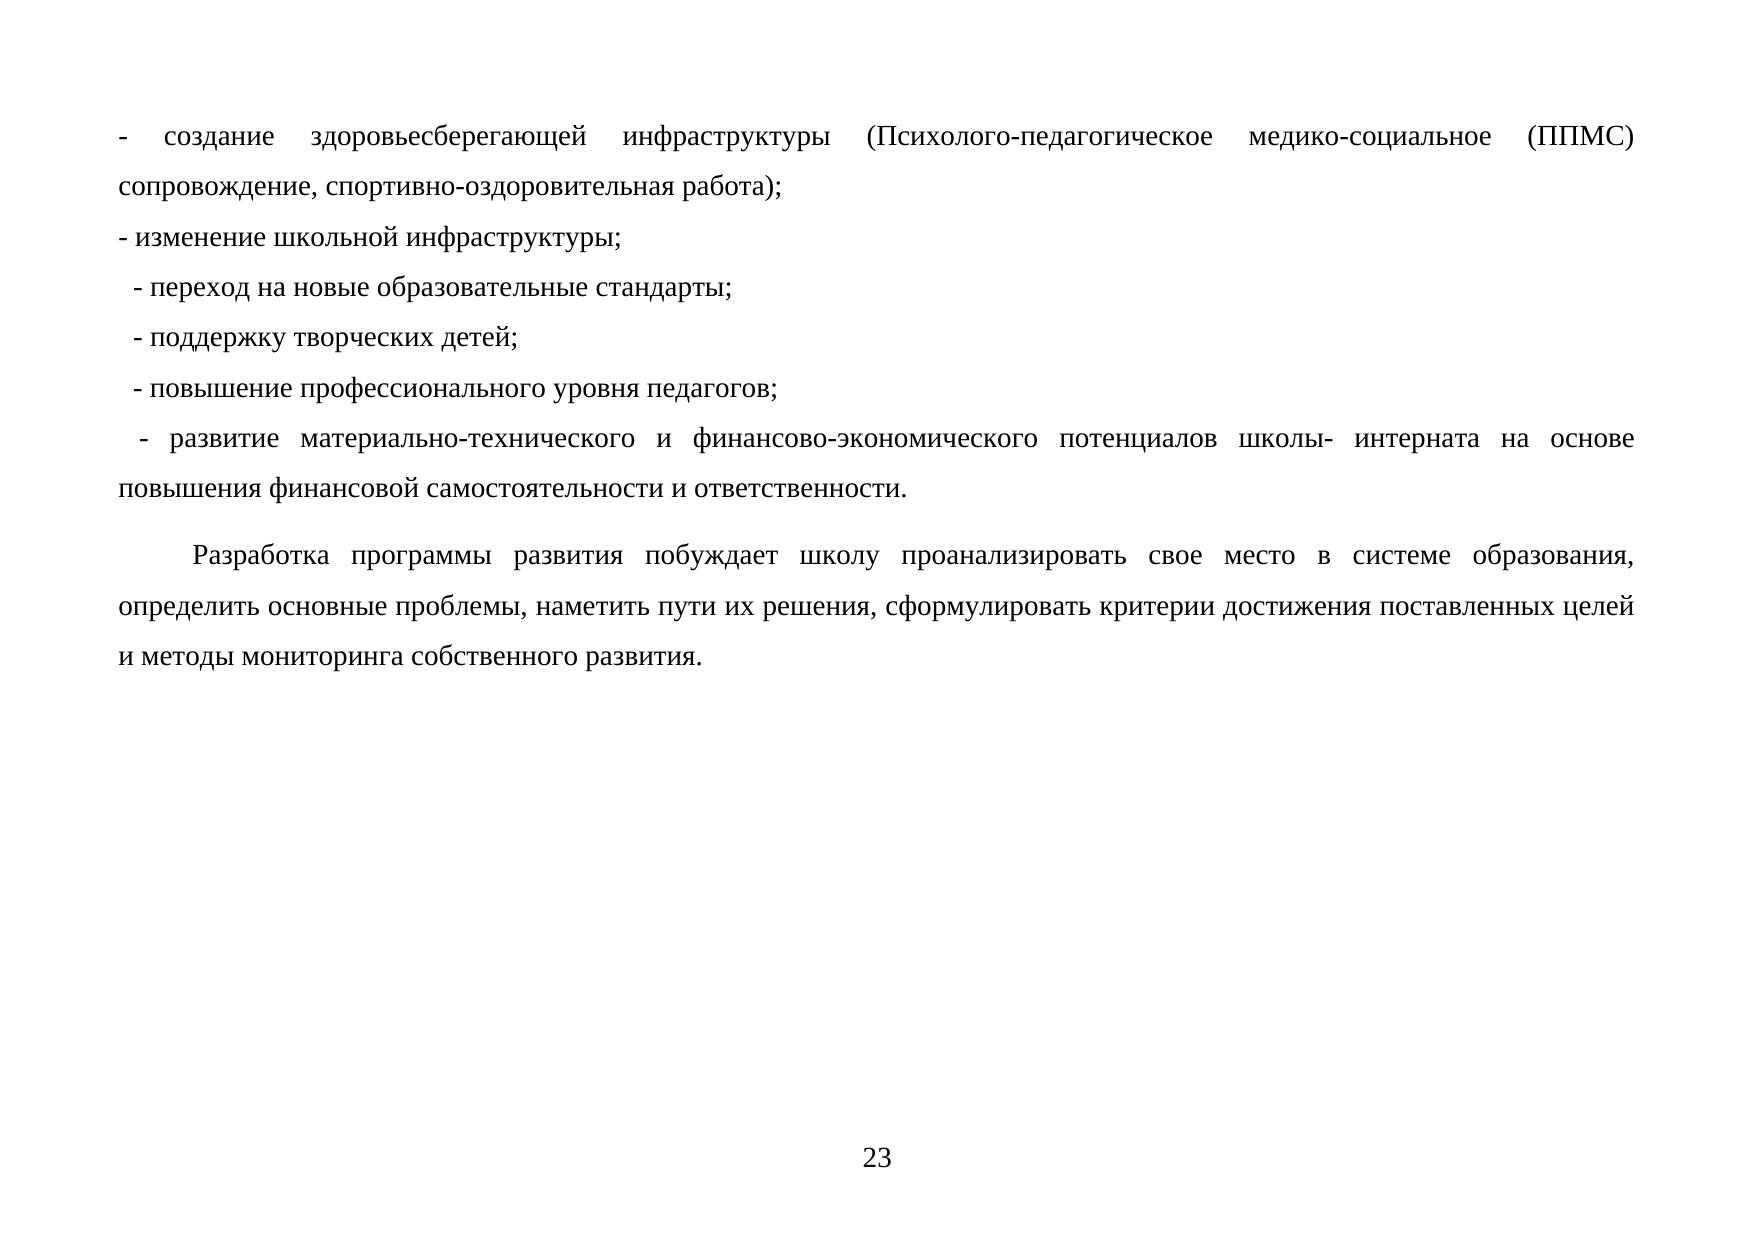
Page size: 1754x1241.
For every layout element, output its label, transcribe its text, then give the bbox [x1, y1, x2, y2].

text Разработка программы развития побуждает школу проанализировать свое место в системе образования, определить основные проблемы, наметить пути их решения, сформулировать критерии достижения поставленных целей и методы мониторинга собственного развития. [118, 537, 1636, 671]
text - повышение профессионального уровня педагогов; [118, 370, 1636, 403]
text - изменение школьной инфраструктуры; [118, 219, 1636, 252]
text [118, 118, 1636, 202]
text - развитие материально-технического и финансово-экономического потенциалов школы- интерната на основе повышения финансовой самостоятельности и ответственности. [118, 420, 1636, 504]
text - поддержку творческих детей; [133, 319, 1636, 353]
text - переход на новые образовательные стандарты; [133, 269, 1636, 303]
